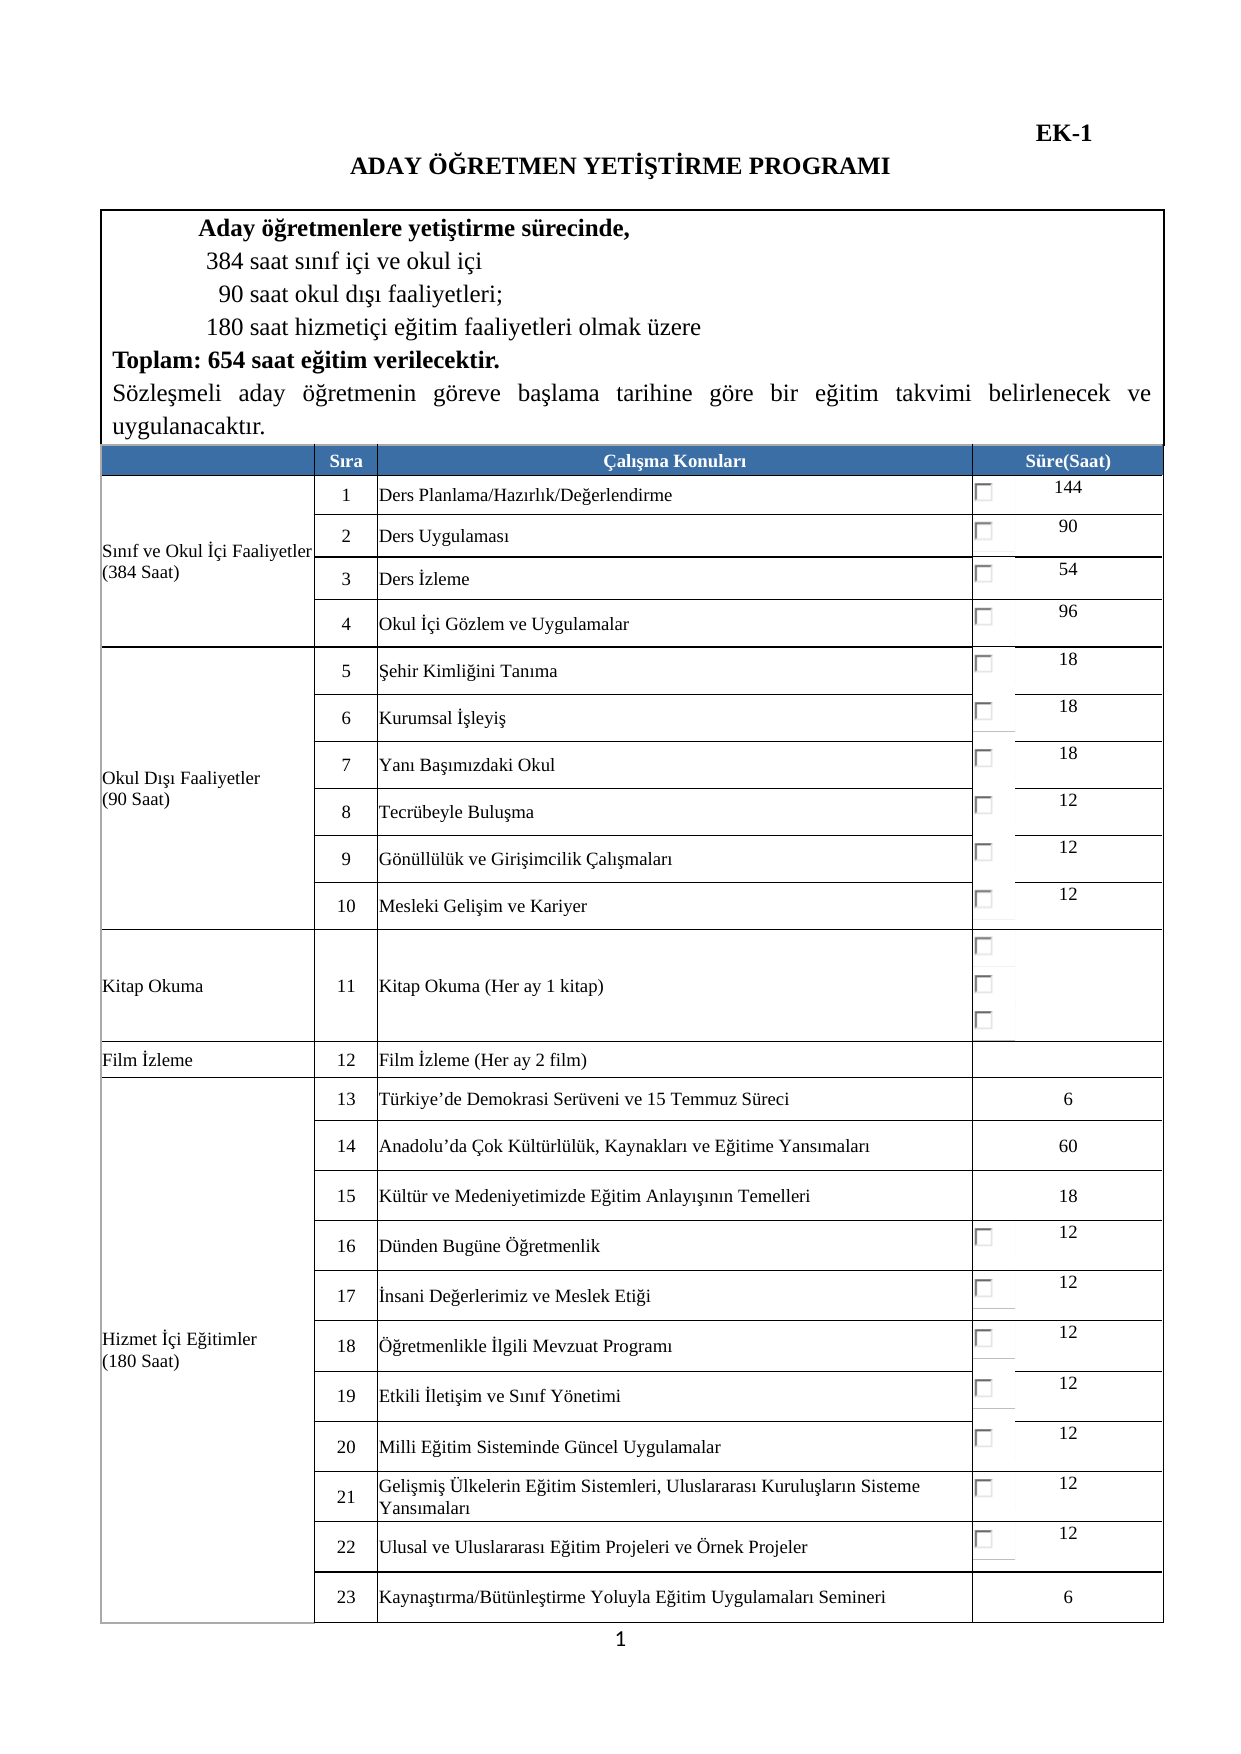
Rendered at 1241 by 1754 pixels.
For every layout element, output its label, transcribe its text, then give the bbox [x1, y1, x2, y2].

table_cell Film İzleme (Her ay 2 film) [378, 1042, 972, 1077]
table_cell 18 [973, 646, 1163, 693]
table_cell Gönüllülük ve Girişimcilik Çalışmaları [378, 836, 972, 882]
table_cell 144 [1016, 475, 1163, 514]
table_cell Kurumsal İşleyiş [378, 695, 972, 741]
table_cell 13 [315, 1078, 377, 1119]
table_cell 17 [315, 1271, 377, 1320]
table_cell 14 [315, 1121, 377, 1170]
table_cell Yanı Başımızdaki Okul [378, 742, 972, 788]
table_cell Milli Eğitim Sisteminde Güncel Uygulamalar [378, 1422, 972, 1471]
text EK-1 [148, 118, 1092, 147]
table_cell Mesleki Gelişim ve Kariyer [378, 883, 972, 929]
table_cell Kaynaştırma/Bütünleştirme Yoluyla Eğitim Uygulamaları Semineri [378, 1573, 972, 1622]
table_cell Türkiye’de Demokrasi Serüveni ve 15 Temmuz Süreci [378, 1078, 972, 1119]
table_cell Süre(Saat) [973, 444, 1163, 475]
table_cell 12 [315, 1042, 377, 1077]
table_cell Film İzleme [102, 1042, 314, 1077]
table_cell Anadolu’da Çok Kültürlülük, Kaynakları ve Eğitime Yansımaları [378, 1121, 972, 1170]
table_cell 2 [315, 515, 377, 556]
table_cell Dünden Bugüne Öğretmenlik [378, 1221, 972, 1270]
table_cell 22 [315, 1522, 377, 1571]
picture [973, 1522, 1016, 1560]
table_cell [1016, 929, 1163, 1041]
table_cell Kitap Okuma (Her ay 1 kitap) [378, 930, 972, 1041]
picture [973, 882, 1016, 921]
table_cell 12 [973, 1471, 1163, 1521]
table_cell 12 [973, 1521, 1163, 1571]
table_cell 54 [973, 556, 1163, 599]
picture [973, 1421, 1016, 1460]
table_cell 19 [315, 1372, 377, 1421]
text ADAY ÖĞRETMEN YETİŞTİRME PROGRAMI [148, 151, 1092, 180]
table_cell Ders İzleme [378, 558, 972, 599]
table_cell 6 [973, 1077, 1163, 1119]
picture [973, 835, 1016, 874]
table_cell 96 [973, 599, 1163, 646]
table_cell 7 [315, 742, 377, 788]
table_cell Kültür ve Medeniyetimizde Eğitim Anlayışının Temelleri [378, 1171, 972, 1220]
table_cell Şehir Kimliğini Tanıma [378, 648, 972, 693]
table_cell Öğretmenlikle İlgili Mevzuat Programı [378, 1321, 972, 1371]
table_cell 5 [315, 648, 377, 693]
picture [973, 1271, 1016, 1309]
table_cell 12 [973, 882, 1163, 929]
picture [973, 1321, 1016, 1359]
table_cell 90 [973, 514, 1163, 556]
picture [973, 600, 1016, 638]
table_cell 8 [315, 789, 377, 835]
table_cell 21 [315, 1472, 377, 1521]
table_cell 18 [973, 1170, 1163, 1220]
table_cell Okul İçi Gözlem ve Uygulamalar [378, 600, 972, 646]
table_cell 18 [973, 741, 1163, 788]
picture [973, 647, 1016, 685]
table_cell 18 [315, 1321, 377, 1371]
picture [973, 515, 1016, 553]
picture [973, 557, 1016, 595]
table_cell Ders Planlama/Hazırlık/Değerlendirme [378, 476, 972, 514]
table_cell 12 [973, 1320, 1163, 1371]
table_cell 16 [315, 1221, 377, 1270]
table_cell Tecrübeyle Buluşma [378, 789, 972, 835]
table_cell Hizmet İçi Eğitimler (180 Saat) [102, 1078, 314, 1622]
table_cell 23 [315, 1573, 377, 1622]
table_cell 4 [315, 600, 377, 646]
table_cell Etkili İletişim ve Sınıf Yönetimi [378, 1372, 972, 1421]
picture [973, 930, 1016, 1041]
table_cell 20 [315, 1422, 377, 1471]
table_cell 3 [315, 558, 377, 599]
picture [973, 476, 1016, 514]
table_cell Sınıf ve Okul İçi Faaliyetler (384 Saat) [102, 476, 314, 646]
table_cell Çalışma Konuları [378, 446, 972, 475]
picture [973, 788, 1016, 827]
table_cell 11 [315, 930, 377, 1041]
table_cell Kitap Okuma [102, 930, 314, 1041]
table_cell 12 [973, 788, 1163, 835]
table_header Aday öğretmenlere yetiştirme sürecinde, 384 saat sınıf içi ve okul içi 90 saat okul dışı faaliyetleri; 180 saat hizmetiçi eğitim faaliyetleri olmak üzere Toplam: 654 saat eğitim verilecektir. Sözleşmeli aday öğretmenin göreve başlama tarihine göre bir eğitim takvimi belirlenecek ve uygulanacaktır. [102, 211, 1163, 443]
table_cell 6 [315, 695, 377, 741]
table_cell [973, 1041, 1163, 1077]
picture [973, 741, 1016, 780]
table_cell 60 [973, 1120, 1163, 1170]
picture [973, 1472, 1016, 1510]
table_cell Sıra [315, 446, 377, 475]
table_cell 9 [315, 836, 377, 882]
table_cell 10 [315, 883, 377, 929]
table_cell Ders Uygulaması [378, 515, 972, 556]
table_cell 18 [973, 694, 1163, 741]
table_cell Gelişmiş Ülkelerin Eğitim Sistemleri, Uluslararası Kuruluşların Sisteme Yansımaları [378, 1472, 972, 1521]
table_cell 1 [315, 476, 377, 514]
table_cell 15 [315, 1171, 377, 1220]
table_cell 12 [973, 835, 1163, 882]
table_cell [102, 446, 314, 475]
picture [973, 1371, 1016, 1409]
table_cell Okul Dışı Faaliyetler (90 Saat) [102, 648, 314, 929]
table_cell İnsani Değerlerimiz ve Meslek Etiği [378, 1271, 972, 1320]
table_cell 12 [973, 1270, 1163, 1320]
table_cell 12 [973, 1421, 1163, 1471]
table_cell 6 [973, 1571, 1163, 1622]
table_cell 12 [973, 1220, 1163, 1270]
table_cell 12 [973, 1371, 1163, 1421]
picture [973, 1221, 1016, 1259]
picture [973, 694, 1016, 732]
table_cell Ulusal ve Uluslararası Eğitim Projeleri ve Örnek Projeler [378, 1522, 972, 1571]
